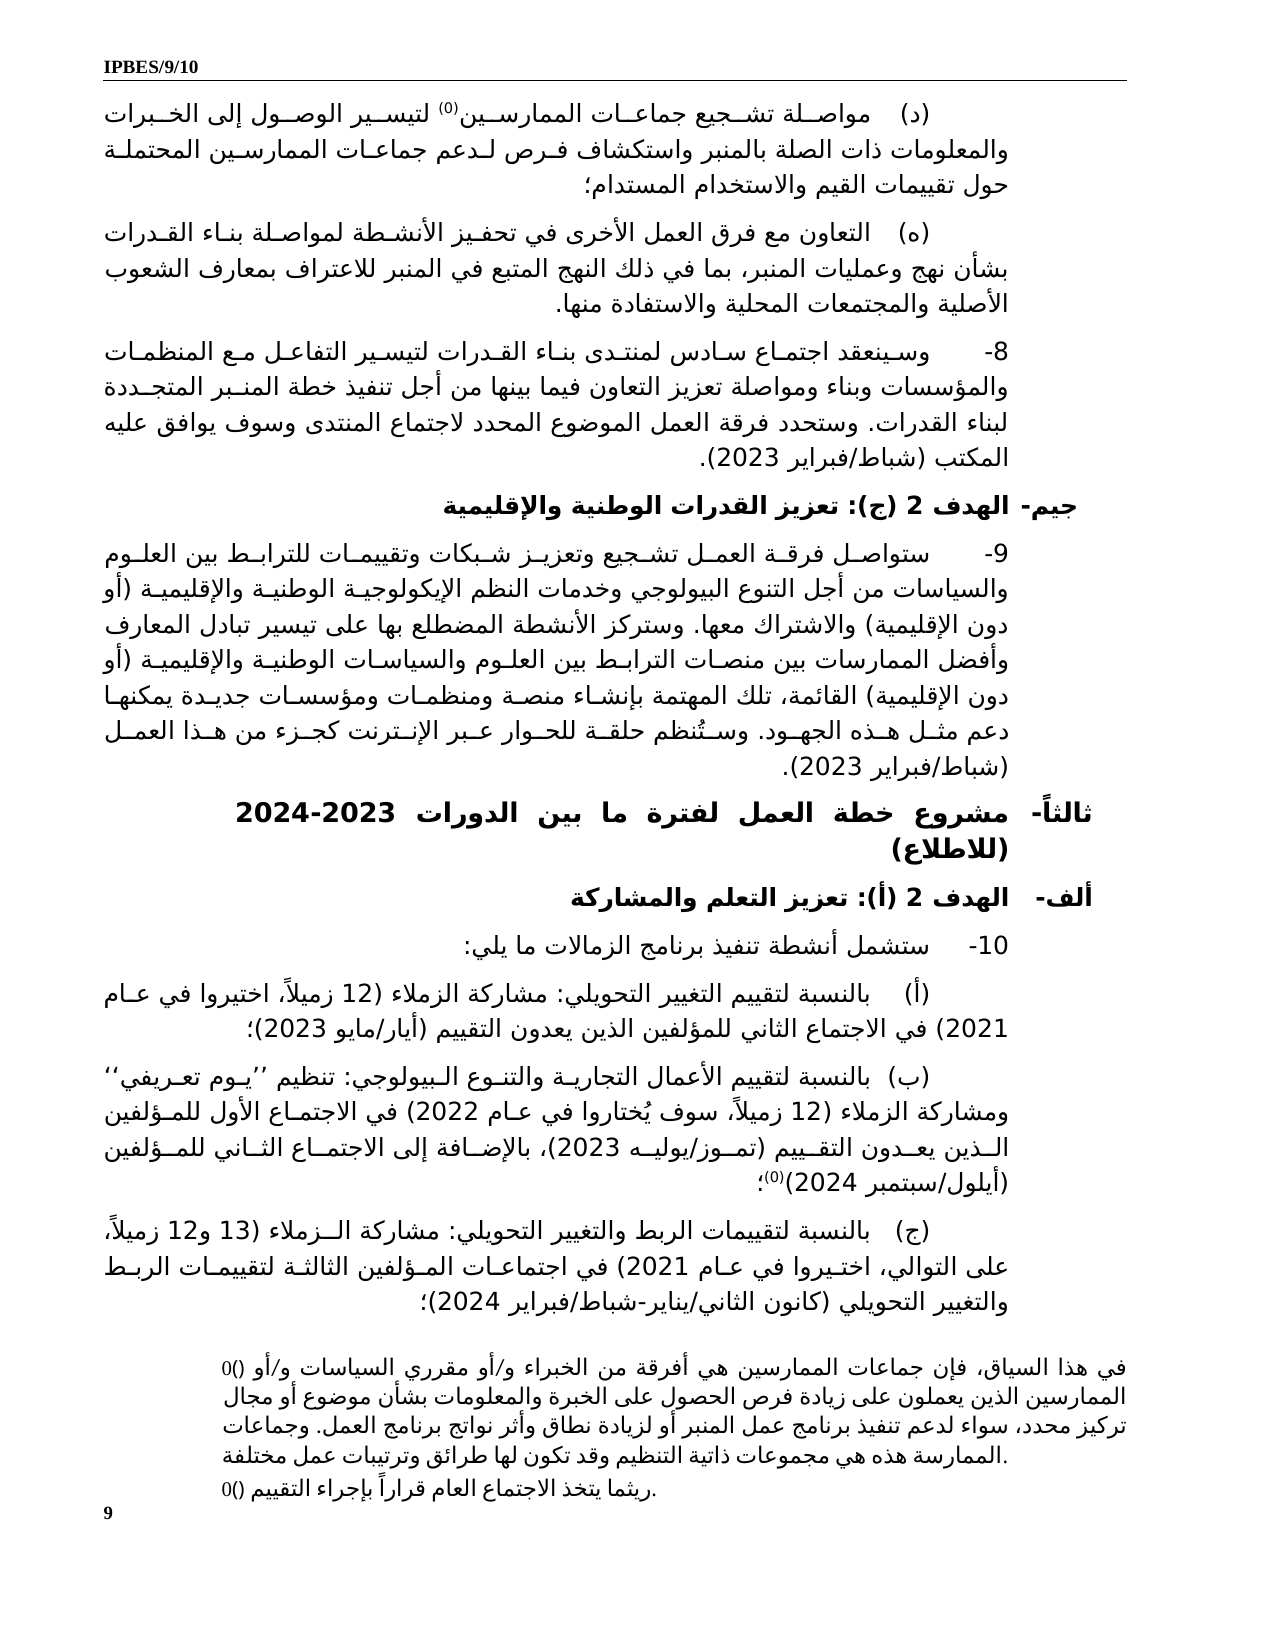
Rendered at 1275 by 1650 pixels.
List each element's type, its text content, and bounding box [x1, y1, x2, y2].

text 10- ستشمل أنشطة تنفيذ برنامج الزمالات ما يلي: [235, 926, 1009, 961]
text (د) ‏‏مواصلة تشجيع جماعات الممارسين() لتيسير الوصول إلى الخبرات والمعلومات ذات الصلة بالمنبر‏‏ واستكشاف فرص لدعم جماعات الممارسين المحتملة حول تقييمات القيم والاستخدام المستدام؛‏ [103, 94, 1009, 201]
text ثالثاً- مشروع خطة العمل لفترة ما بين الدورات 2023-2024 (للاطلاع) [235, 794, 1093, 865]
text (ه) التعاون مع فرق العمل الأخرى في تحفيز الأنشطة لمواصلة بناء القدرات بشأن نهج وعمليات المنبر، بما في ذلك النهج المتبع في المنبر للاعتراف بمعارف الشعوب الأصلية والمجتمعات المحلية والاستفادة منها. [103, 213, 1009, 319]
text ألف- الهدف 2 (أ): تعزيز التعلم والمشاركة [235, 878, 1093, 913]
text 9- ستواصل فرقة العمل تشجيع وتعزيز شبكات وتقييمات للترابط بين العلوم والسياسات من أجل التنوع البيولوجي وخدمات النظم الإيكولوجية الوطنية والإقليمية (أو دون الإقليمية) والاشتراك معها. وستركز الأنشطة المضطلع بها على تيسير تبادل المعارف وأفضل الممارسات بين منصات الترابط بين العلوم والسياسات الوطنية والإقليمية (أو دون الإقليمية) القائمة، تلك المهتمة بإنشاء منصة ومنظمات ومؤسسات جديدة يمكنها دعم مثل هذه الجهود. وستُنظم حلقة للحوار عبر الإنترنت كجزء من هذا العمل (شباط/فبراير 2023). [103, 534, 1009, 782]
text (ب) بالنسبة لتقييم الأعمال التجارية والتنوع البيولوجي: تنظيم ’’يوم تعريفي‘‘ ومشاركة الزملاء (12 زميلاً، سوف يُختاروا في عام 2022) في الاجتماع الأول للمؤلفين الذين يعدون التقييم (تموز/يوليه 2023)، بالإضافة إلى الاجتماع الثاني للمؤلفين (أيلول/سبتمبر 2024)()؛ [103, 1057, 1009, 1199]
text جيم- ‏‏الهدف‏‏ ‏‏2 ‏‏(‏‏ج‏‏)‏‏: تعزيز القدرات الوطنية والإقليمية [235, 486, 1078, 522]
text (أ) بالنسبة لتقييم التغيير التحويلي: مشاركة الزملاء (12 زميلاً، اختيروا في عام 2021) في الاجتماع الثاني للمؤلفين الذين يعدون التقييم (أيار/مايو 2023)؛ [103, 974, 1009, 1044]
text (ج) بالنسبة لتقييمات الربط والتغيير التحويلي: مشاركة الزملاء (13 و12 زميلاً، على التوالي، اختيروا في عام 2021) في اجتماعات المؤلفين الثالثة لتقييمات الربط والتغيير التحويلي (كانون الثاني/يناير-شباط/فبراير 2024)؛ [103, 1211, 1009, 1317]
text 8- ‏‏وسينعقد اجتماع سادس لمنتدى بناء القدرات لتيسير التفاعل مع المنظمات والمؤسسات وبناء ومواصلة تعزيز التعاون فيما بينها من أجل تنفيذ خطة المنبر المتجددة لبناء القدرات.‏‏ وستحدد فرقة العمل الموضوع المحدد لاجتماع المنتدى وسوف يوافق عليه المكتب (شباط/فبراير 2023). [103, 332, 1009, 474]
